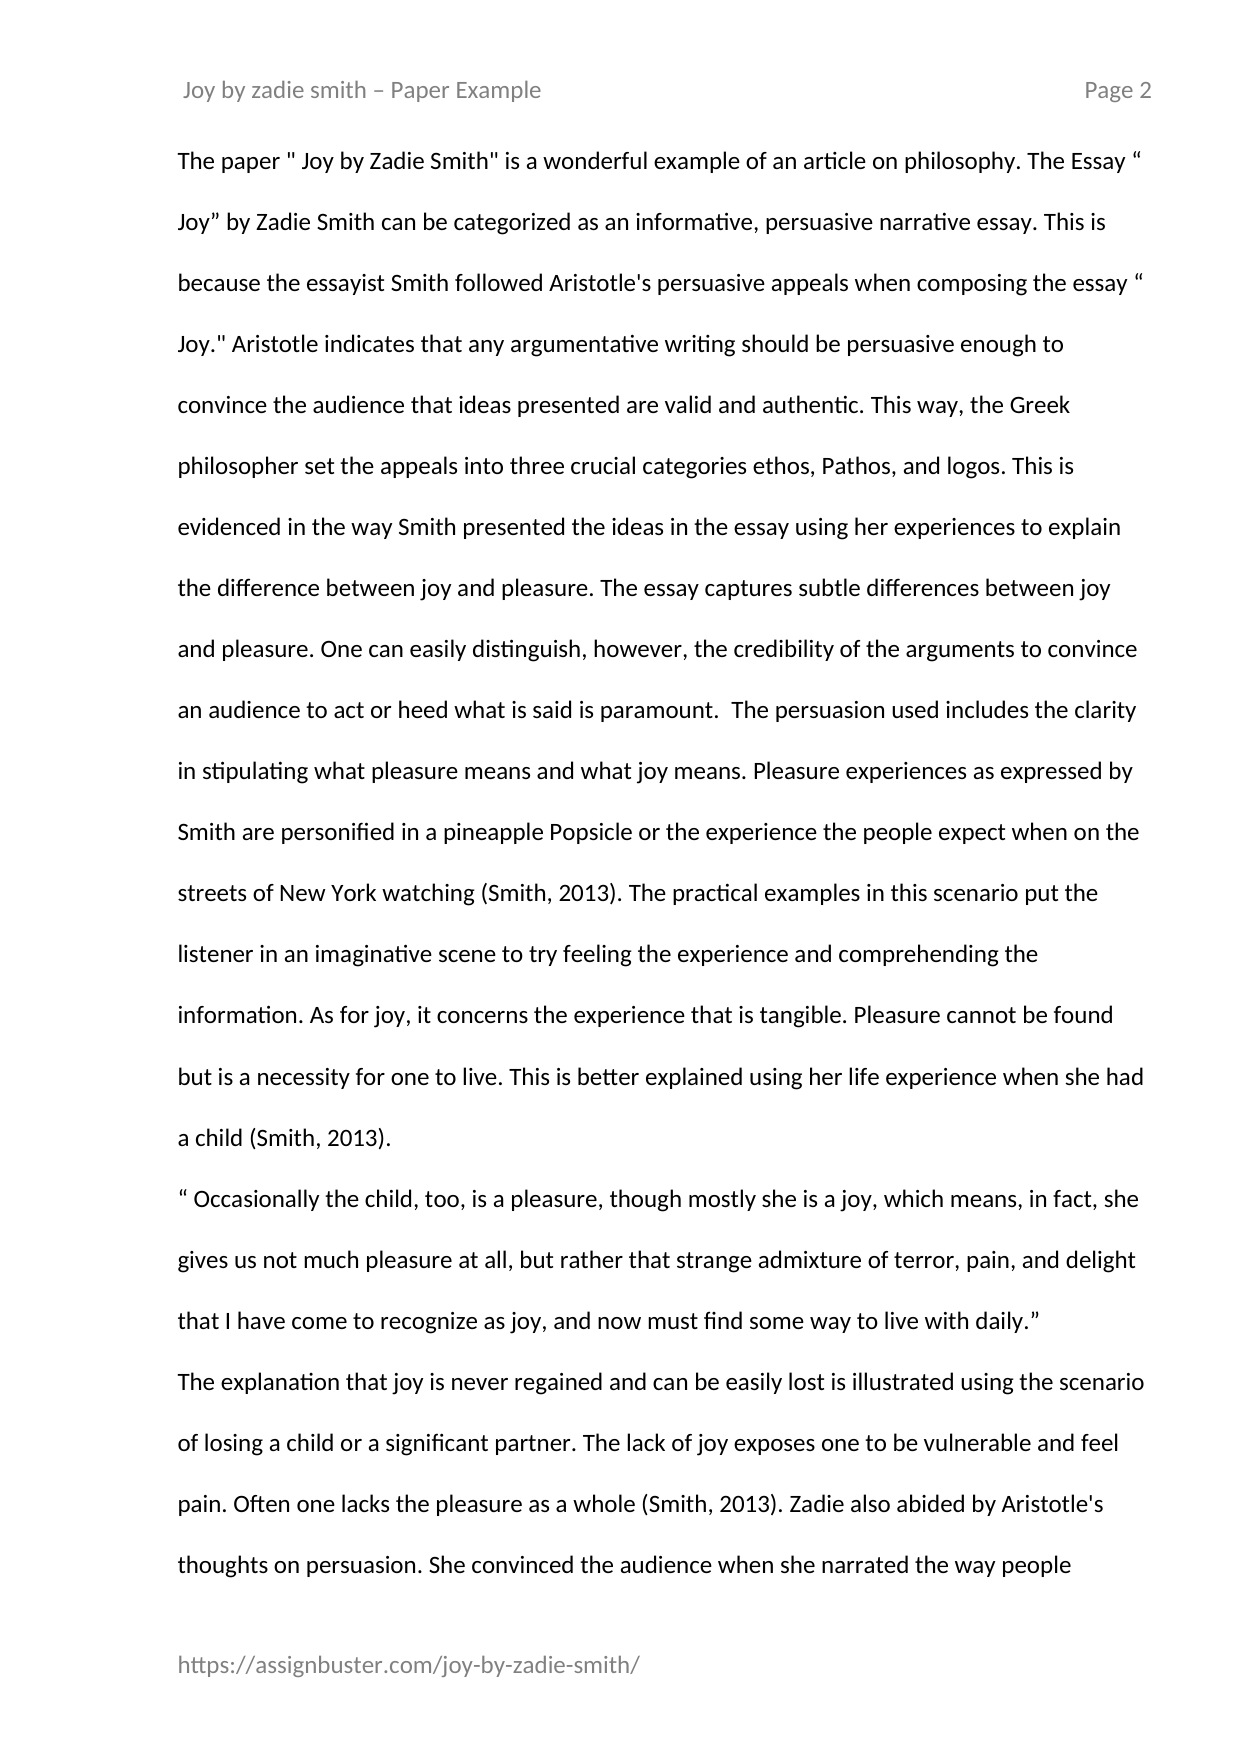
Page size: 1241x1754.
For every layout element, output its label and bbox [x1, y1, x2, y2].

text [177, 145, 1152, 1579]
